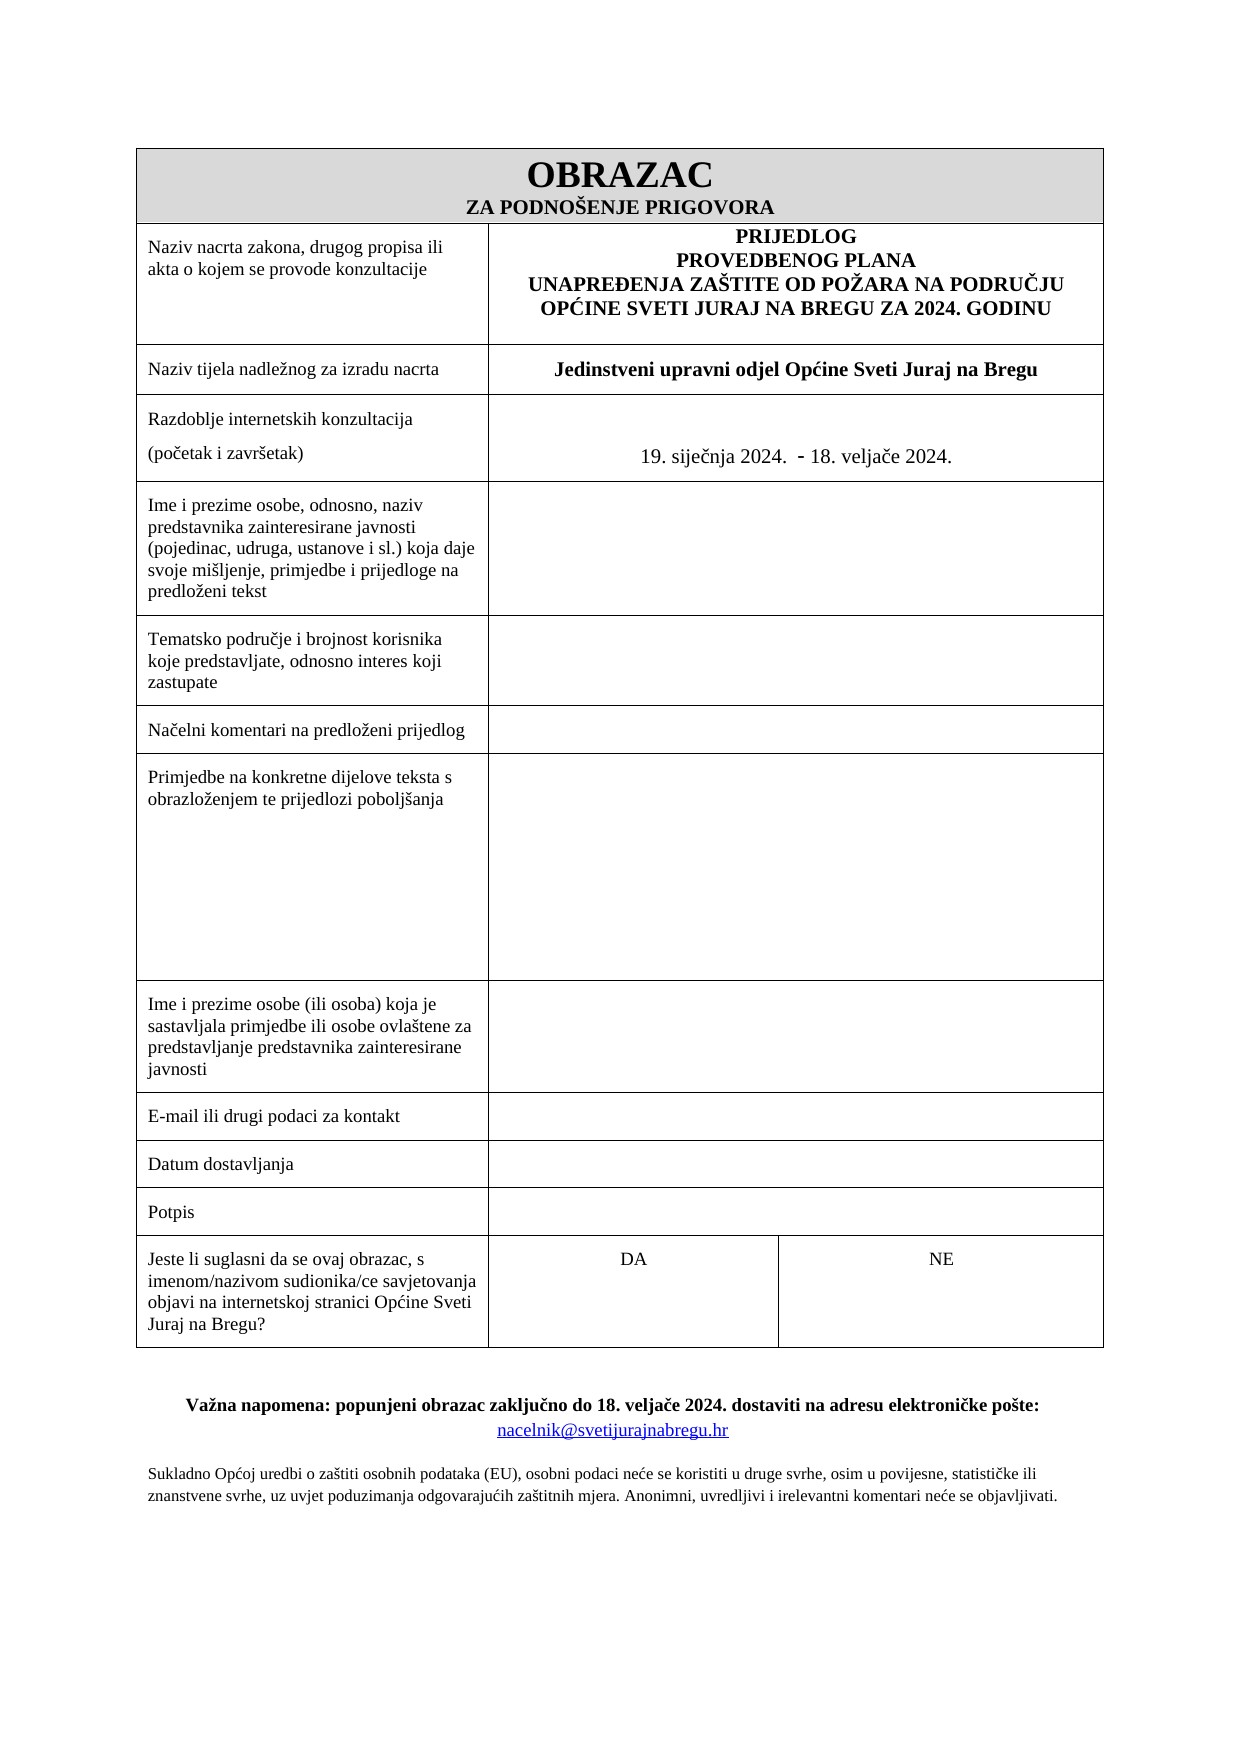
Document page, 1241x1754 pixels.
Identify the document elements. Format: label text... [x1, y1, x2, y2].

table_cell [489, 1188, 1103, 1235]
text Važna napomena: popunjeni obrazac zaključno do 18. veljače 2024. dostaviti na adresu elektroničke pošte: nacelnik@svetijurajnabregu.hr [133, 1394, 1093, 1440]
table_cell Razdoblje internetskih konzultacija (početak i završetak) [137, 395, 488, 481]
table_cell Jedinstveni upravni odjel Općine Sveti Juraj na Bregu [489, 345, 1103, 394]
table_cell Datum dostavljanja [137, 1141, 488, 1187]
table_cell Ime i prezime osobe (ili osoba) koja je sastavljala primjedbe ili osobe ovlaštene za predstavljanje predstavnika zainteresirane javnosti [137, 981, 488, 1092]
table_cell Tematsko područje i brojnost korisnika koje predstavljate, odnosno interes koji zastupate [137, 616, 488, 705]
table_cell [489, 981, 1103, 1092]
table_cell Načelni komentari na predloženi prijedlog [137, 706, 488, 753]
table_cell [489, 1141, 1103, 1187]
table_cell [489, 1093, 1103, 1139]
table_cell [489, 754, 1103, 979]
table_cell NE [779, 1236, 1103, 1347]
table_cell 19. siječnja 2024. 18. veljače 2024. [489, 395, 1103, 481]
table_cell DA [489, 1236, 778, 1347]
table_cell [489, 706, 1103, 753]
table_cell Primjedbe na konkretne dijelove teksta s obrazloženjem te prijedlozi poboljšanja [137, 754, 488, 979]
text Sukladno Općoj uredbi o zaštiti osobnih podataka (EU), osobni podaci neće se koristiti u druge svrhe, osim u povijesne, statističke ili znanstvene svrhe, uz uvjet poduzimanja odgovarajućih zaštitnih mjera. Anonimni, uvredljivi i irelevantni komentari neće se objavljivati. [148, 1464, 1093, 1505]
table_header OBRAZAC ZA PODNOŠENJE PRIGOVORA [137, 149, 1103, 222]
table_cell PRIJEDLOG PROVEDBENOG PLANA UNAPREĐENJA ZAŠTITE OD POŽARA NA PODRUČJU OPĆINE SVETI JURAJ NA BREGU ZA 2024. GODINU [489, 224, 1103, 344]
table_cell Ime i prezime osobe, odnosno, naziv predstavnika zainteresirane javnosti (pojedinac, udruga, ustanove i sl.) koja daje svoje mišljenje, primjedbe i prijedloge na predloženi tekst [137, 482, 488, 614]
table_cell [489, 616, 1103, 705]
table_cell Jeste li suglasni da se ovaj obrazac, s imenom/nazivom sudionika/ce savjetovanja objavi na internetskoj stranici Općine Sveti Juraj na Bregu? [137, 1236, 488, 1347]
table_cell E-mail ili drugi podaci za kontakt [137, 1093, 488, 1139]
table_cell Potpis [137, 1188, 488, 1235]
table_cell [489, 482, 1103, 614]
table_cell Naziv tijela nadležnog za izradu nacrta [137, 345, 488, 394]
table_cell Naziv nacrta zakona, drugog propisa ili akta o kojem se provode konzultacije [137, 224, 488, 344]
